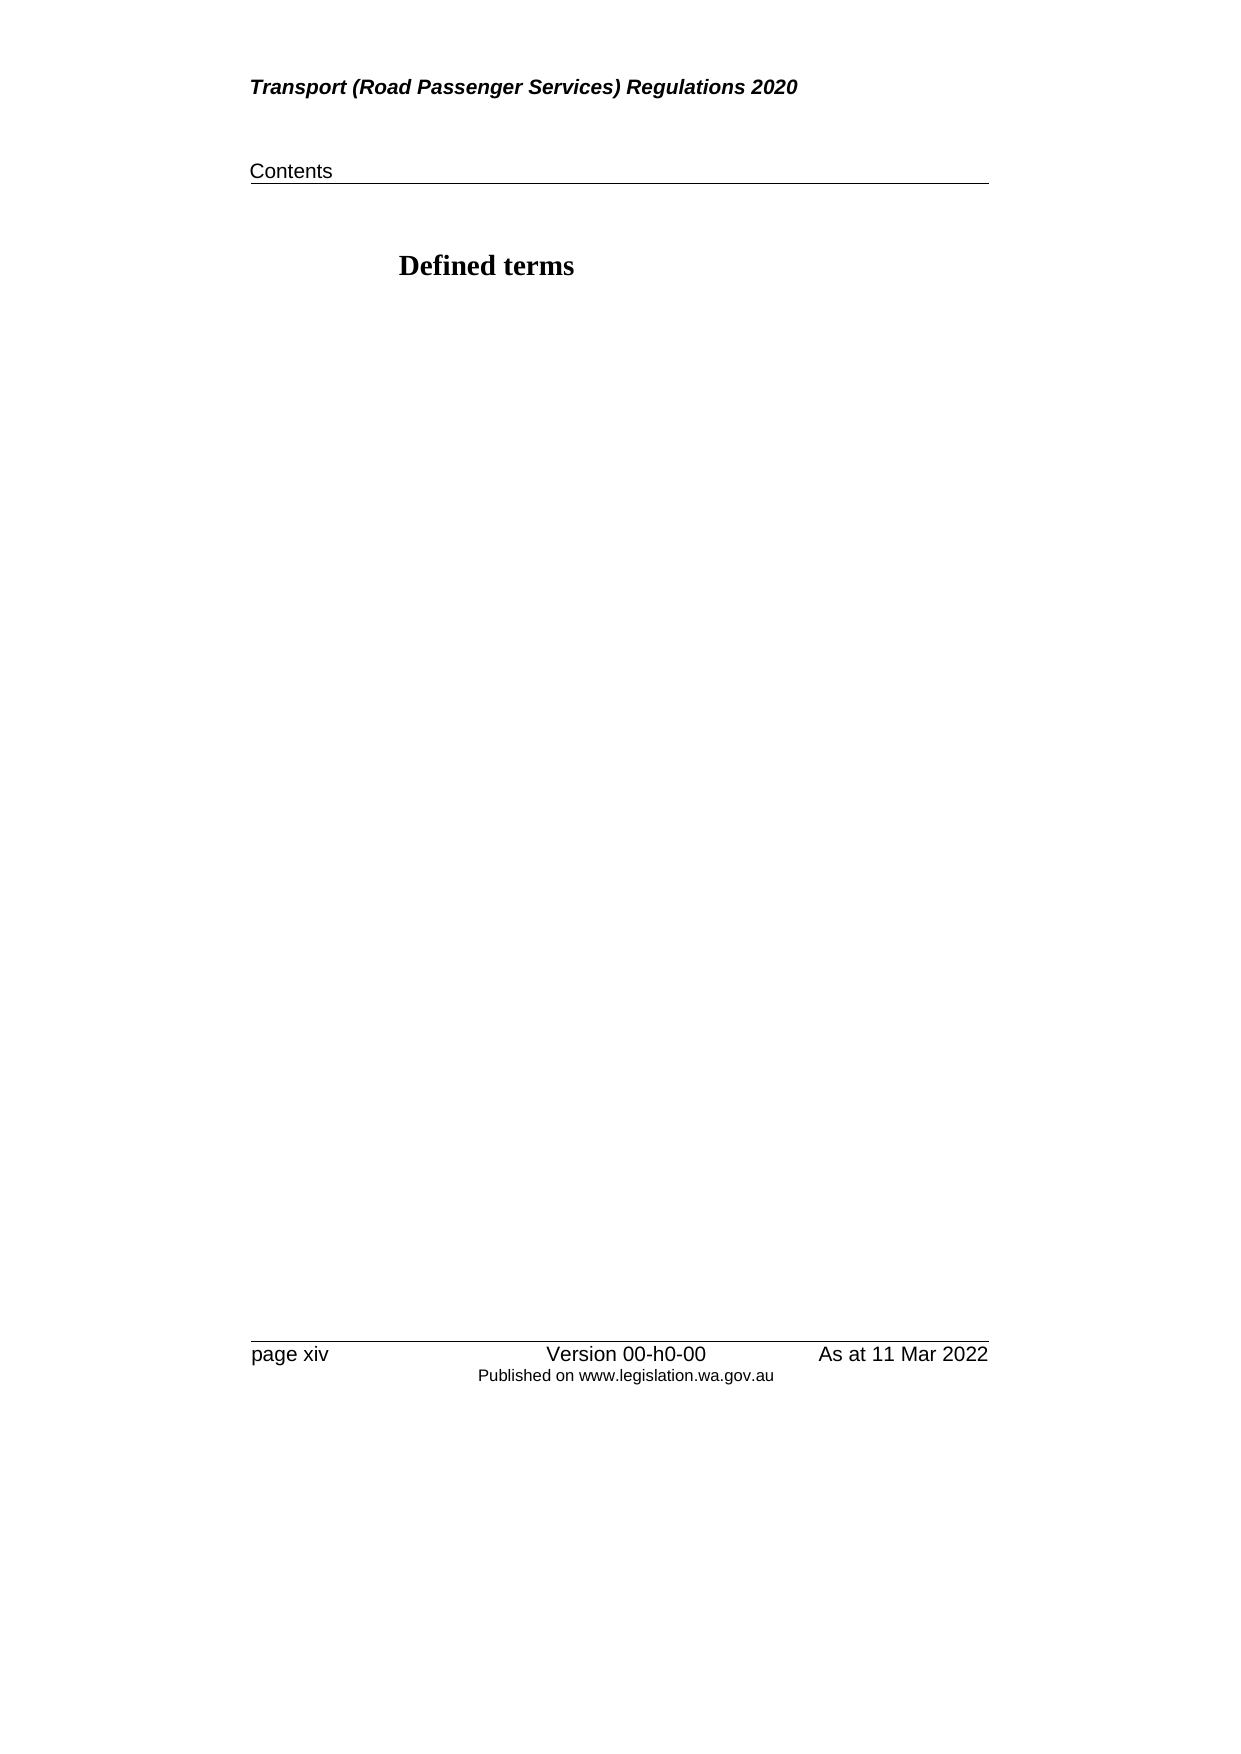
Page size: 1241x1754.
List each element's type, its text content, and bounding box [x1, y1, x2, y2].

text Defined terms [399, 248, 871, 282]
